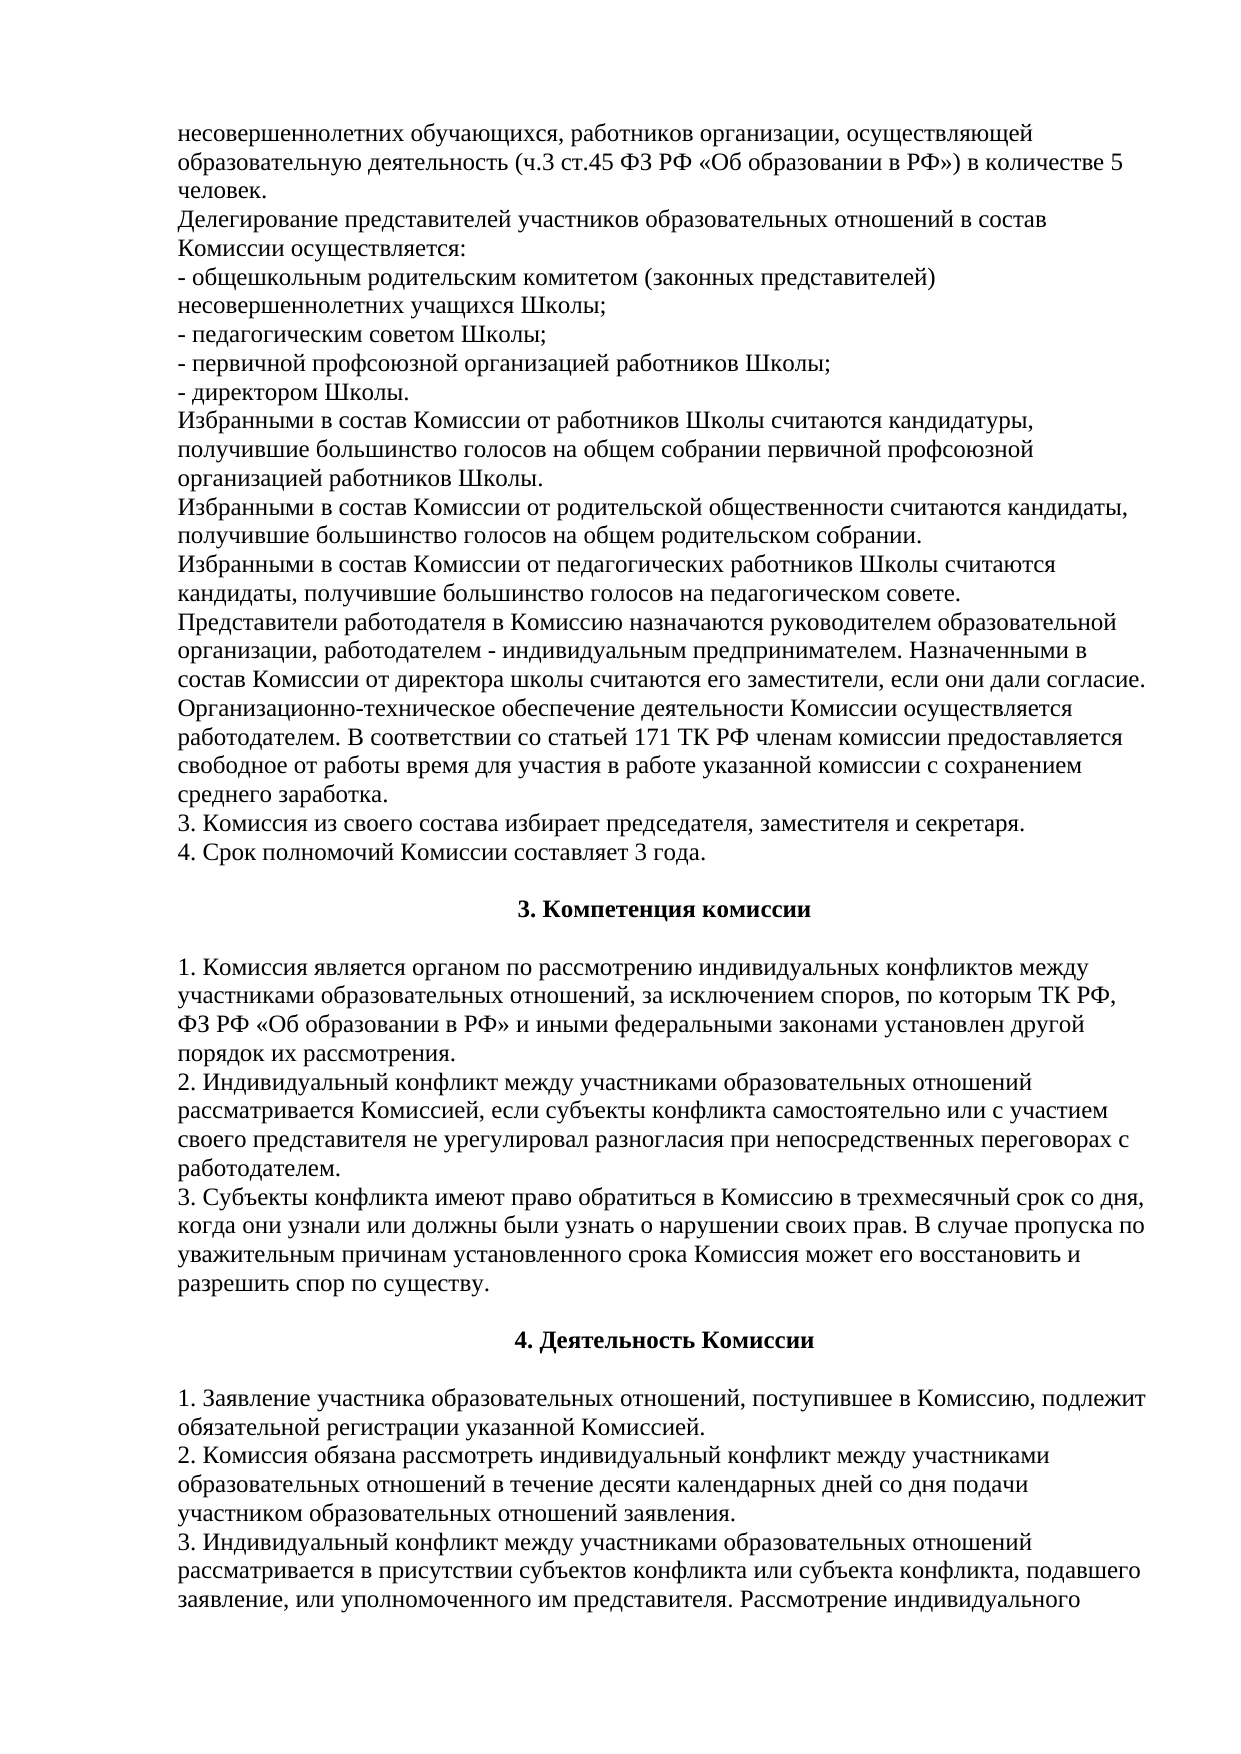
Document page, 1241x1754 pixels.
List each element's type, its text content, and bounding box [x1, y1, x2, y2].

text 1. Заявление участника образовательных отношений, поступившее в Комиссию, подлежит обязательной регистрации указанной Комиссией. [177, 1383, 1152, 1441]
text - директором Школы. [177, 377, 1152, 406]
text 1. Комиссия является органом по рассмотрению индивидуальных конфликтов между участниками образовательных отношений, за исключением споров, по которым ТК РФ, ФЗ РФ «Об образовании в РФ» и иными федеральными законами установлен другой порядок их рассмотрения. [177, 952, 1152, 1067]
text 4. Срок полномочий Комиссии составляет 3 года. [177, 837, 1152, 866]
text - педагогическим советом Школы; [177, 319, 1152, 348]
text 3. Субъекты конфликта имеют право обратиться в Комиссию в трехмесячный срок со дня, когда они узнали или должны были узнать о нарушении своих прав. В случае пропуска по уважительным причинам установленного срока Комиссия может его восстановить и разрешить спор по существу. [177, 1182, 1152, 1297]
text 2. Индивидуальный конфликт между участниками образовательных отношений рассматривается Комиссией, если субъекты конфликта самостоятельно или с участием своего представителя не урегулировал разногласия при непосредственных переговорах с работодателем. [177, 1067, 1152, 1182]
text Избранными в состав Комиссии от родительской общественности считаются кандидаты, получившие большинство голосов на общем родительском собрании. [177, 492, 1152, 549]
text Избранными в состав Комиссии от работников Школы считаются кандидатуры, получившие большинство голосов на общем собрании первичной профсоюзной организацией работников Школы. [177, 406, 1152, 492]
text Представители работодателя в Комиссию назначаются руководителем образовательной организации, работодателем - индивидуальным предпринимателем. Назначенными в состав Комиссии от директора школы считаются его заместители, если они дали согласие. Организационно-техническое обеспечение деятельности Комиссии осуществляется работодателем. В соответствии со статьей 171 ТК РФ членам комиссии предоставляется свободное от работы время для участия в работе указанной комиссии с сохранением среднего заработка. [177, 607, 1152, 808]
text 2. Комиссия обязана рассмотреть индивидуальный конфликт между участниками образовательных отношений в течение десяти календарных дней со дня подачи участником образовательных отношений заявления. [177, 1441, 1152, 1527]
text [177, 1527, 1152, 1613]
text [177, 118, 1152, 204]
text 3. Компетенция комиссии [177, 894, 1152, 923]
text Делегирование представителей участников образовательных отношений в состав Комиссии осуществляется: [177, 204, 1152, 262]
text 3. Комиссия из своего состава избирает председателя, заместителя и секретаря. [177, 808, 1152, 837]
text Избранными в состав Комиссии от педагогических работников Школы считаются кандидаты, получившие большинство голосов на педагогическом совете. [177, 549, 1152, 607]
text - общешкольным родительским комитетом (законных представителей) несовершеннолетних учащихся Школы; [177, 262, 1152, 319]
text 4. Деятельность Комиссии [177, 1326, 1152, 1354]
text - первичной профсоюзной организацией работников Школы; [177, 348, 1152, 377]
